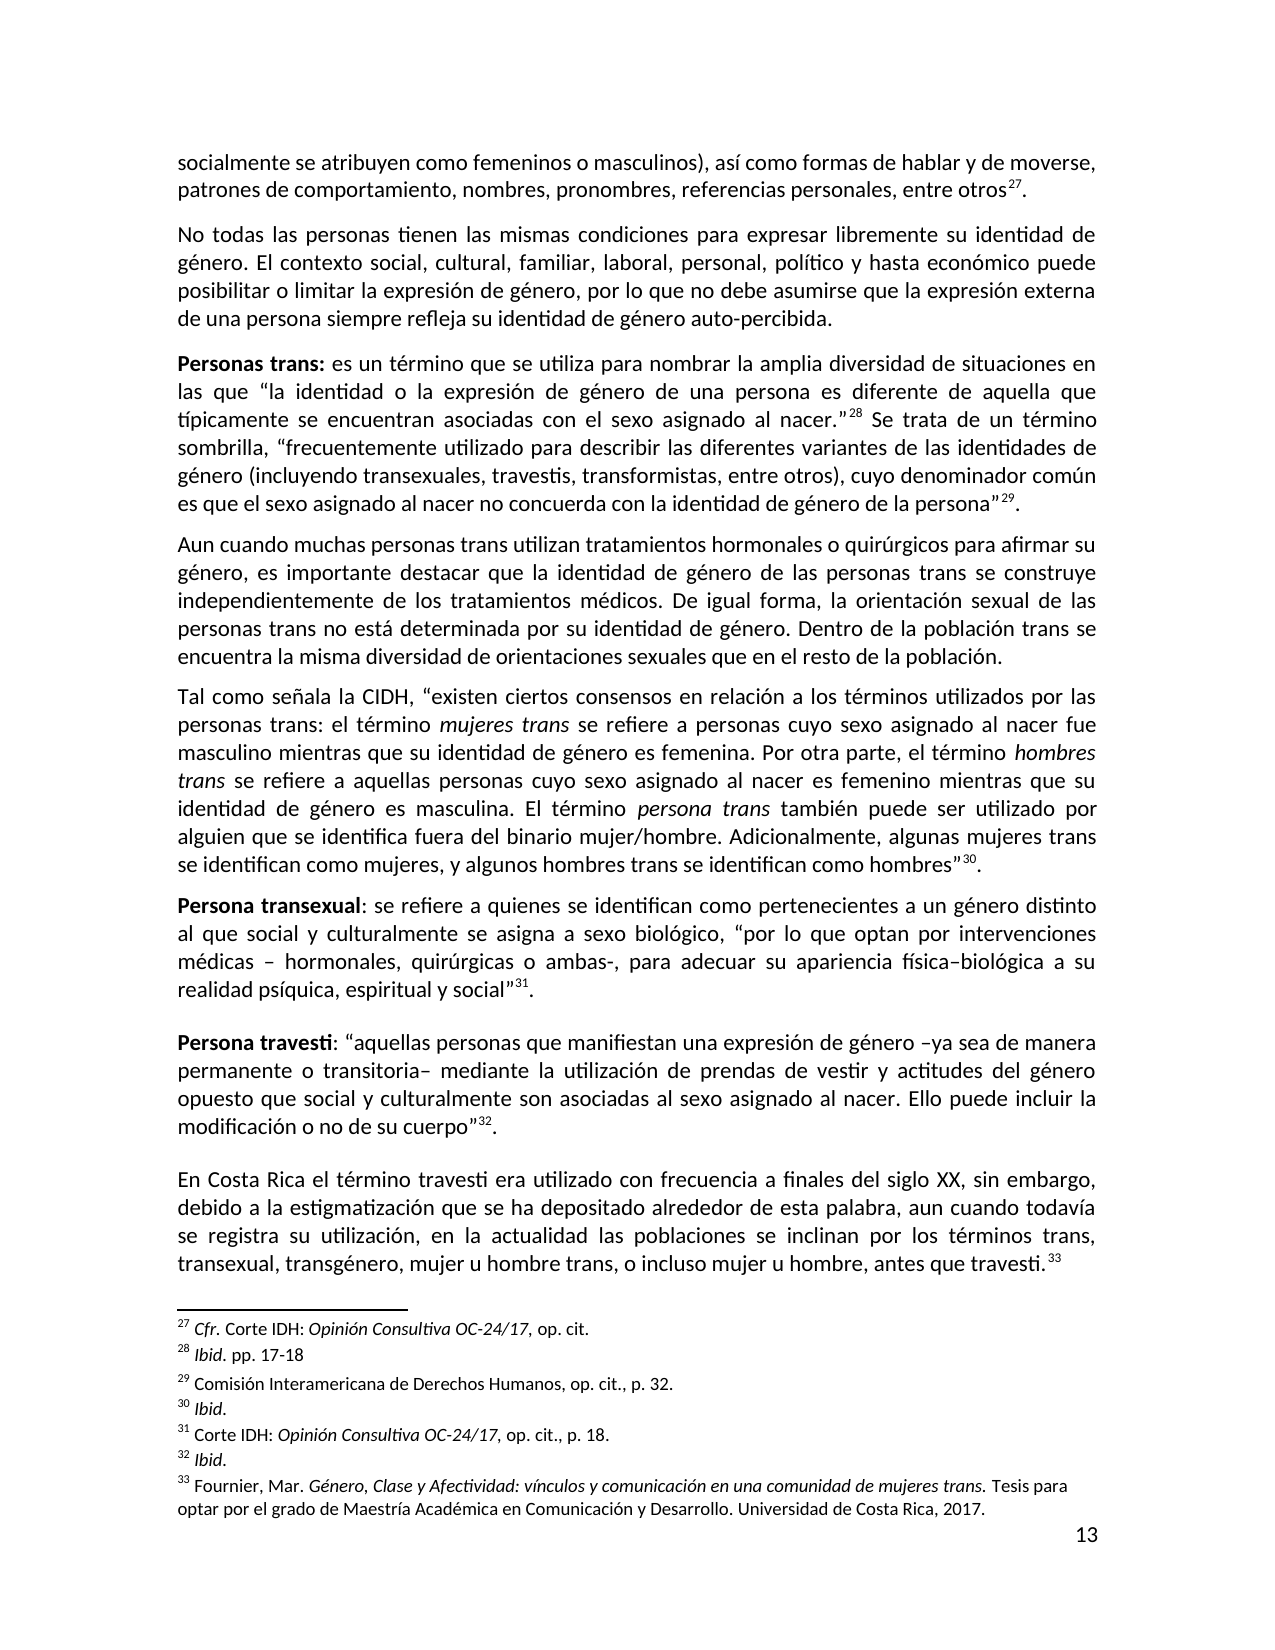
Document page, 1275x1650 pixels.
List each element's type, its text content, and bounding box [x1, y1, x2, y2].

text En Costa Rica el término travesti era utilizado con frecuencia a finales del siglo XX, sin embargo, debido a la estigmatización que se ha depositado alrededor de esta palabra, aun cuando todavía se registra su utilización, en la actualidad las poblaciones se inclinan por los términos trans, transexual, transgénero, mujer u hombre trans, o incluso mujer u hombre, antes que travesti. [177, 1165, 1098, 1277]
text Personas trans: es un término que se utiliza para nombrar la amplia diversidad de situaciones en las que “la identidad o la expresión de género de una persona es diferente de aquella que típicamente se encuentran asociadas con el sexo asignado al nacer.” Se trata de un término sombrilla, “frecuentemente utilizado para describir las diferentes variantes de las identidades de género (incluyendo transexuales, travestis, transformistas, entre otros), cuyo denominador común es que el sexo asignado al nacer no concuerda con la identidad de género de la persona”. [177, 349, 1098, 517]
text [177, 148, 1098, 204]
text Tal como señala la CIDH, “existen ciertos consensos en relación a los términos utilizados por las personas trans: el término mujeres trans se refiere a personas cuyo sexo asignado al nacer fue masculino mientras que su identidad de género es femenina. Por otra parte, el término hombres trans se refiere a aquellas personas cuyo sexo asignado al nacer es femenino mientras que su identidad de género es masculina. El término persona trans también puede ser utilizado por alguien que se identifica fuera del binario mujer/hombre. Adicionalmente, algunas mujeres trans se identifican como mujeres, y algunos hombres trans se identifican como hombres”. [177, 682, 1098, 878]
text Persona transexual: se refiere a quienes se identifican como pertenecientes a un género distinto al que social y culturalmente se asigna a sexo biológico, “por lo que optan por intervenciones médicas – hormonales, quirúrgicas o ambas-, para adecuar su apariencia física–biológica a su realidad psíquica, espiritual y social”. [177, 891, 1098, 1003]
text No todas las personas tienen las mismas condiciones para expresar libremente su identidad de género. El contexto social, cultural, familiar, laboral, personal, político y hasta económico puede posibilitar o limitar la expresión de género, por lo que no debe asumirse que la expresión externa de una persona siempre refleja su identidad de género auto-percibida. [177, 220, 1098, 332]
text Aun cuando muchas personas trans utilizan tratamientos hormonales o quirúrgicos para afirmar su género, es importante destacar que la identidad de género de las personas trans se construye independientemente de los tratamientos médicos. De igual forma, la orientación sexual de las personas trans no está determinada por su identidad de género. Dentro de la población trans se encuentra la misma diversidad de orientaciones sexuales que en el resto de la población. [177, 530, 1098, 670]
text Persona travesti: “aquellas personas que manifiestan una expresión de género –ya sea de manera permanente o transitoria– mediante la utilización de prendas de vestir y actitudes del género opuesto que social y culturalmente son asociadas al sexo asignado al nacer. Ello puede incluir la modificación o no de su cuerpo”. [177, 1028, 1098, 1140]
